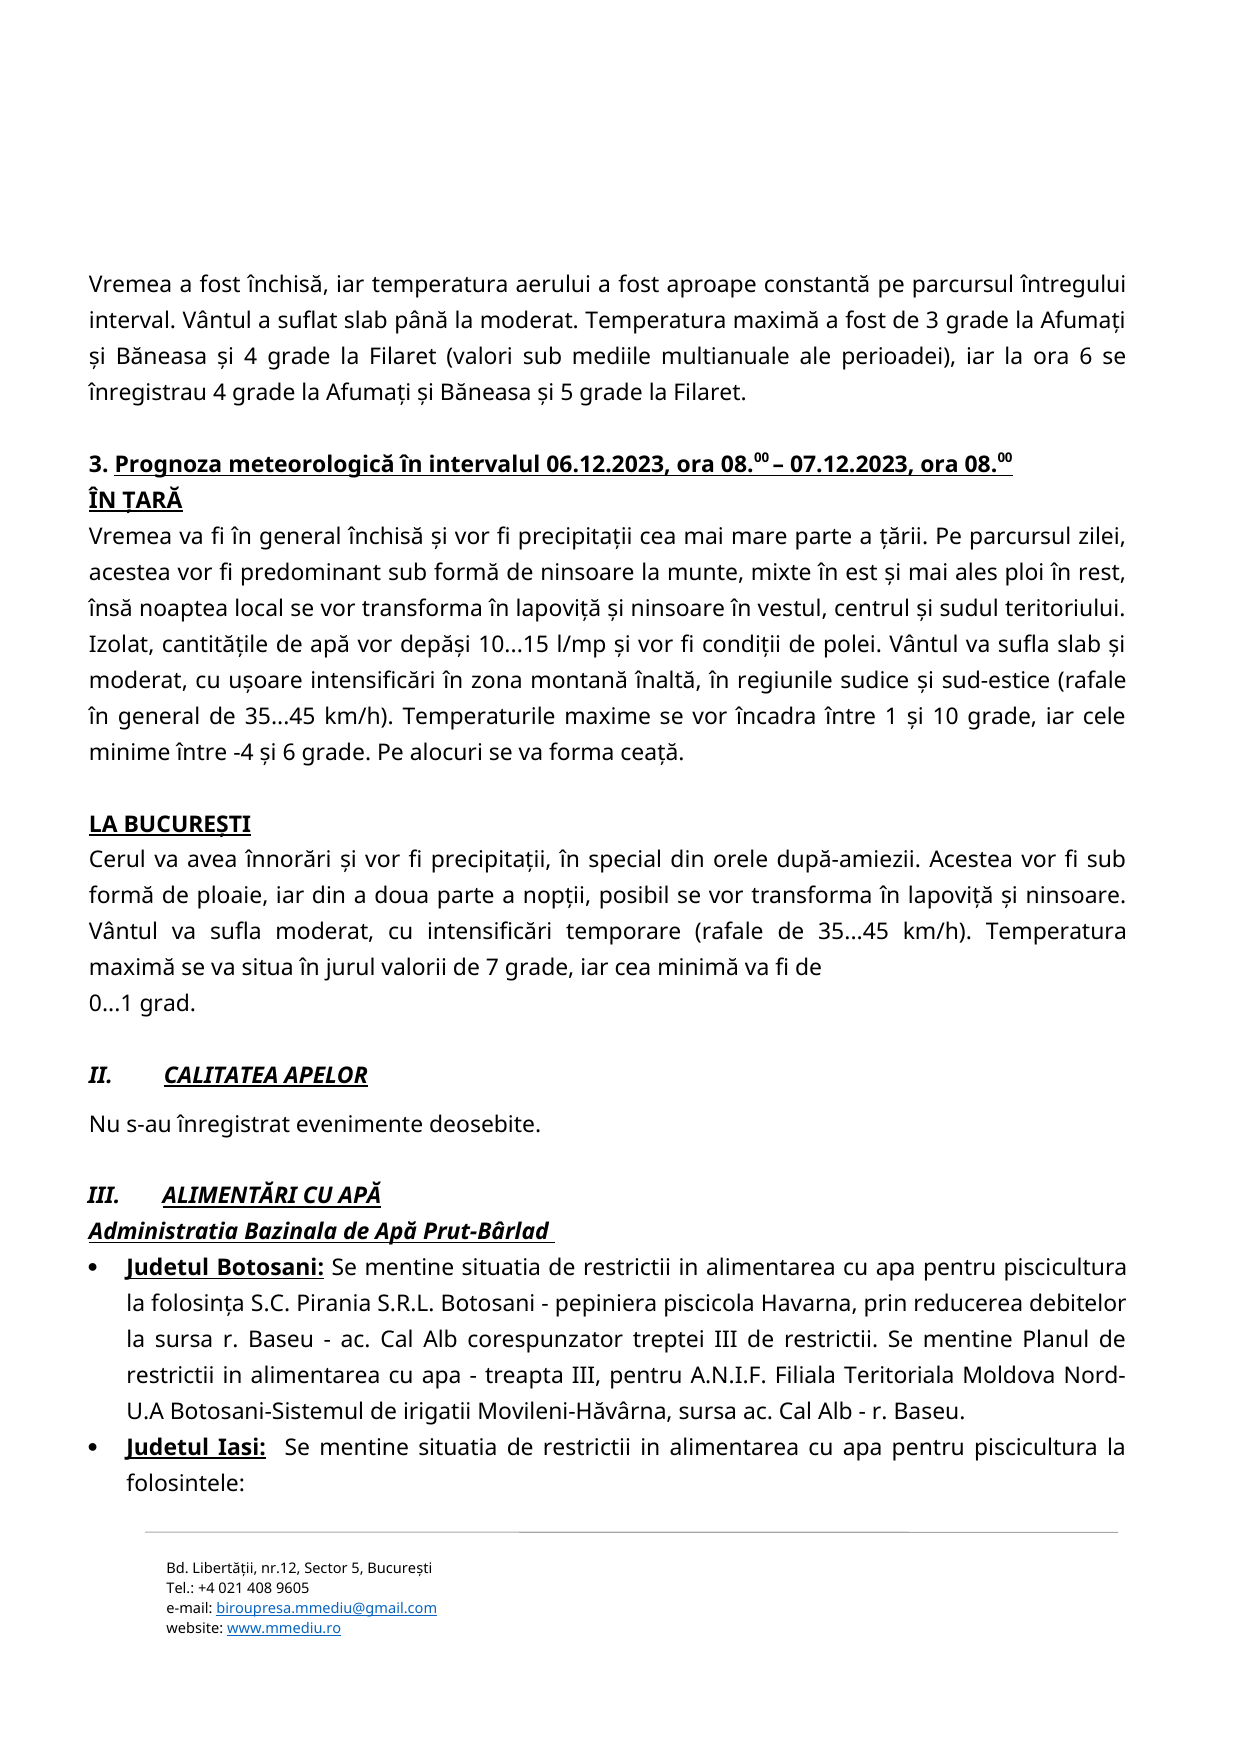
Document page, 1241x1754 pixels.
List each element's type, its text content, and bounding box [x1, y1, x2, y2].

list ALIMENTĂRI CU APĂ [87, 1179, 1128, 1211]
text 3. Prognoza meteorologică în intervalul 06.12.2023, ora 08.00 – 07.12.2023, ora 08.00 [89, 448, 1126, 479]
text LA BUCUREŞTI [89, 807, 1126, 839]
text Vremea a fost închisă, iar temperatura aerului a fost aproape constantă pe parcursul întregului interval. Vântul a suflat slab până la moderat. Temperatura maximă a fost de 3 grade la Afumați și Băneasa și 4 grade la Filaret (valori sub mediile multianuale ale perioadei), iar la ora 6 se înregistrau 4 grade la Afumați și Băneasa și 5 grade la Filaret. [89, 268, 1128, 407]
list Judetul Iasi: Se mentine situatia de restrictii in alimentarea cu apa pentru piscicultura la folosintele: [89, 1431, 1128, 1498]
text 0...1 grad. [89, 987, 1128, 1018]
text ÎN ŢARĂ [89, 484, 1126, 515]
text Cerul va avea înnorări și vor fi precipitații, în special din orele după-amiezii. Acestea vor fi sub formă de ploaie, iar din a doua parte a nopții, posibil se vor transforma în lapoviță și ninsoare. Vântul va sufla moderat, cu intensificări temporare (rafale de 35...45 km/h). Temperatura maximă se va situa în jurul valorii de 7 grade, iar cea minimă va fi de [89, 843, 1128, 982]
list Judetul Botosani: Se mentine situatia de restrictii in alimentarea cu apa pentru piscicultura la folosința S.C. Pirania S.R.L. Botosani - pepiniera piscicola Havarna, prin reducerea debitelor la sursa r. Baseu - ac. Cal Alb corespunzator treptei III de restrictii. Se mentine Planul de restrictii in alimentarea cu apa - treapta III, pentru A.N.I.F. Filiala Teritoriala Moldova Nord-U.A Botosani-Sistemul de irigatii Movileni-Hăvârna, sursa ac. Cal Alb - r. Baseu. [89, 1251, 1128, 1426]
text Vremea va fi în general închisă și vor fi precipitații cea mai mare parte a țării. Pe parcursul zilei, acestea vor fi predominant sub formă de ninsoare la munte, mixte în est și mai ales ploi în rest, însă noaptea local se vor transforma în lapoviță și ninsoare în vestul, centrul și sudul teritoriului. Izolat, cantitățile de apă vor depăși 10...15 l/mp și vor fi condiții de polei. Vântul va sufla slab și moderat, cu ușoare intensificări în zona montană înaltă, în regiunile sudice și sud-estice (rafale în general de 35...45 km/h). Temperaturile maxime se vor încadra între 1 și 10 grade, iar cele minime între -4 și 6 grade. Pe alocuri se va forma ceață. [89, 520, 1128, 767]
list CALITATEA APELOR [89, 1059, 1126, 1090]
text Administratia Bazinala de Apă Prut-Bârlad [89, 1215, 1128, 1247]
text Nu s-au înregistrat evenimente deosebite. [89, 1107, 1128, 1139]
